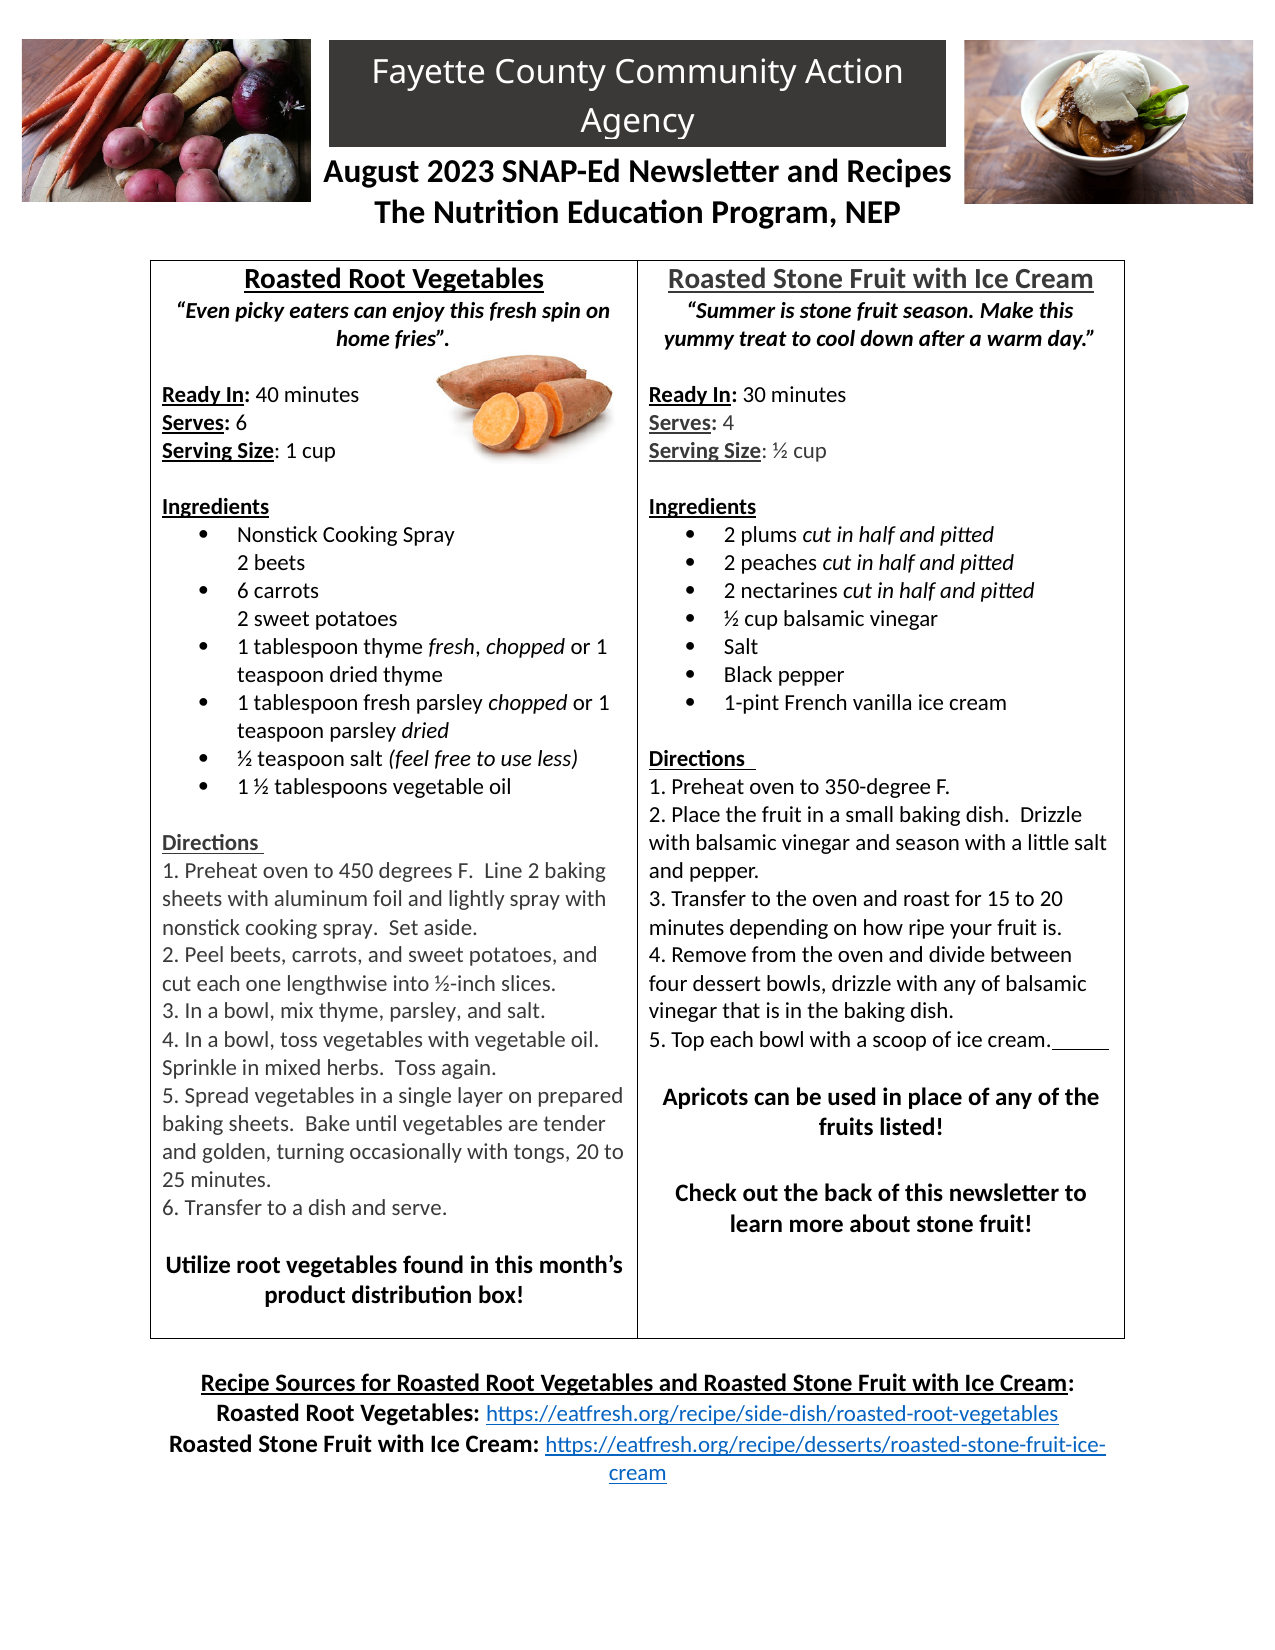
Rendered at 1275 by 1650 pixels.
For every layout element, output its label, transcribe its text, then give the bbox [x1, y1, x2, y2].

text The Nutrition Education Program, NEP [150, 191, 1125, 231]
text August 2023 SNAP-Ed Newsletter and Recipes [150, 150, 1125, 191]
table_header Roasted Stone Fruit with Ice Cream “Summer is stone fruit season. Make this yummy treat to cool down after a warm day.” Ready In: 30 minutes Serves: 4 Serving Size: ½ cup Ingredients 2 plums cut in half and pitted 2 peaches cut in half and pitted 2 nectarines cut in half and pitted ½ cup balsamic vinegar Salt Black pepper 1-pint French vanilla ice cream Directions 1. Preheat oven to 350-degree F. 2. Place the fruit in a small baking dish. Drizzle with balsamic vinegar and season with a little salt and pepper. 3. Transfer to the oven and roast for 15 to 20 minutes depending on how ripe your fruit is. 4. Remove from the oven and divide between four dessert bowls, drizzle with any of balsamic vinegar that is in the baking dish. 5. Top each bowl with a scoop of ice cream. Apricots can be used in place of any of the fruits listed! Check out the back of this newsletter to learn more about stone fruit! [638, 261, 1124, 1338]
text Roasted Stone Fruit with Ice Cream: https://eatfresh.org/recipe/desserts/roasted-stone-fruit-ice-cream [150, 1428, 1125, 1487]
picture [964, 40, 1254, 204]
picture [21, 39, 311, 202]
text Roasted Root Vegetables: https://eatfresh.org/recipe/side-dish/roasted-root-vegetables [150, 1397, 1125, 1428]
table_header Roasted Root Vegetables “Even picky eaters can enjoy this fresh spin on home fries”. Ready In: 40 minutes Serves: 6 Serving Size: 1 cup Ingredients Nonstick Cooking Spray 2 beets 6 carrots 2 sweet potatoes 1 tablespoon thyme fresh, chopped or 1 teaspoon dried thyme 1 tablespoon fresh parsley chopped or 1 teaspoon parsley dried ½ teaspoon salt (feel free to use less) 1 ½ tablespoons vegetable oil Directions 1. Preheat oven to 450 degrees F. Line 2 baking sheets with aluminum foil and lightly spray with nonstick cooking spray. Set aside. 2. Peel beets, carrots, and sweet potatoes, and cut each one lengthwise into ½-inch slices. 3. In a bowl, mix thyme, parsley, and salt. 4. In a bowl, toss vegetables with vegetable oil. Sprinkle in mixed herbs. Toss again. 5. Spread vegetables in a single layer on prepared baking sheets. Bake until vegetables are tender and golden, turning occasionally with tongs, 20 to 25 minutes. 6. Transfer to a dish and serve. Utilize root vegetables found in this month’s product distribution box! [151, 261, 637, 1338]
text Recipe Sources for Roasted Root Vegetables and Roasted Stone Fruit with Ice Cream: [150, 1367, 1125, 1397]
